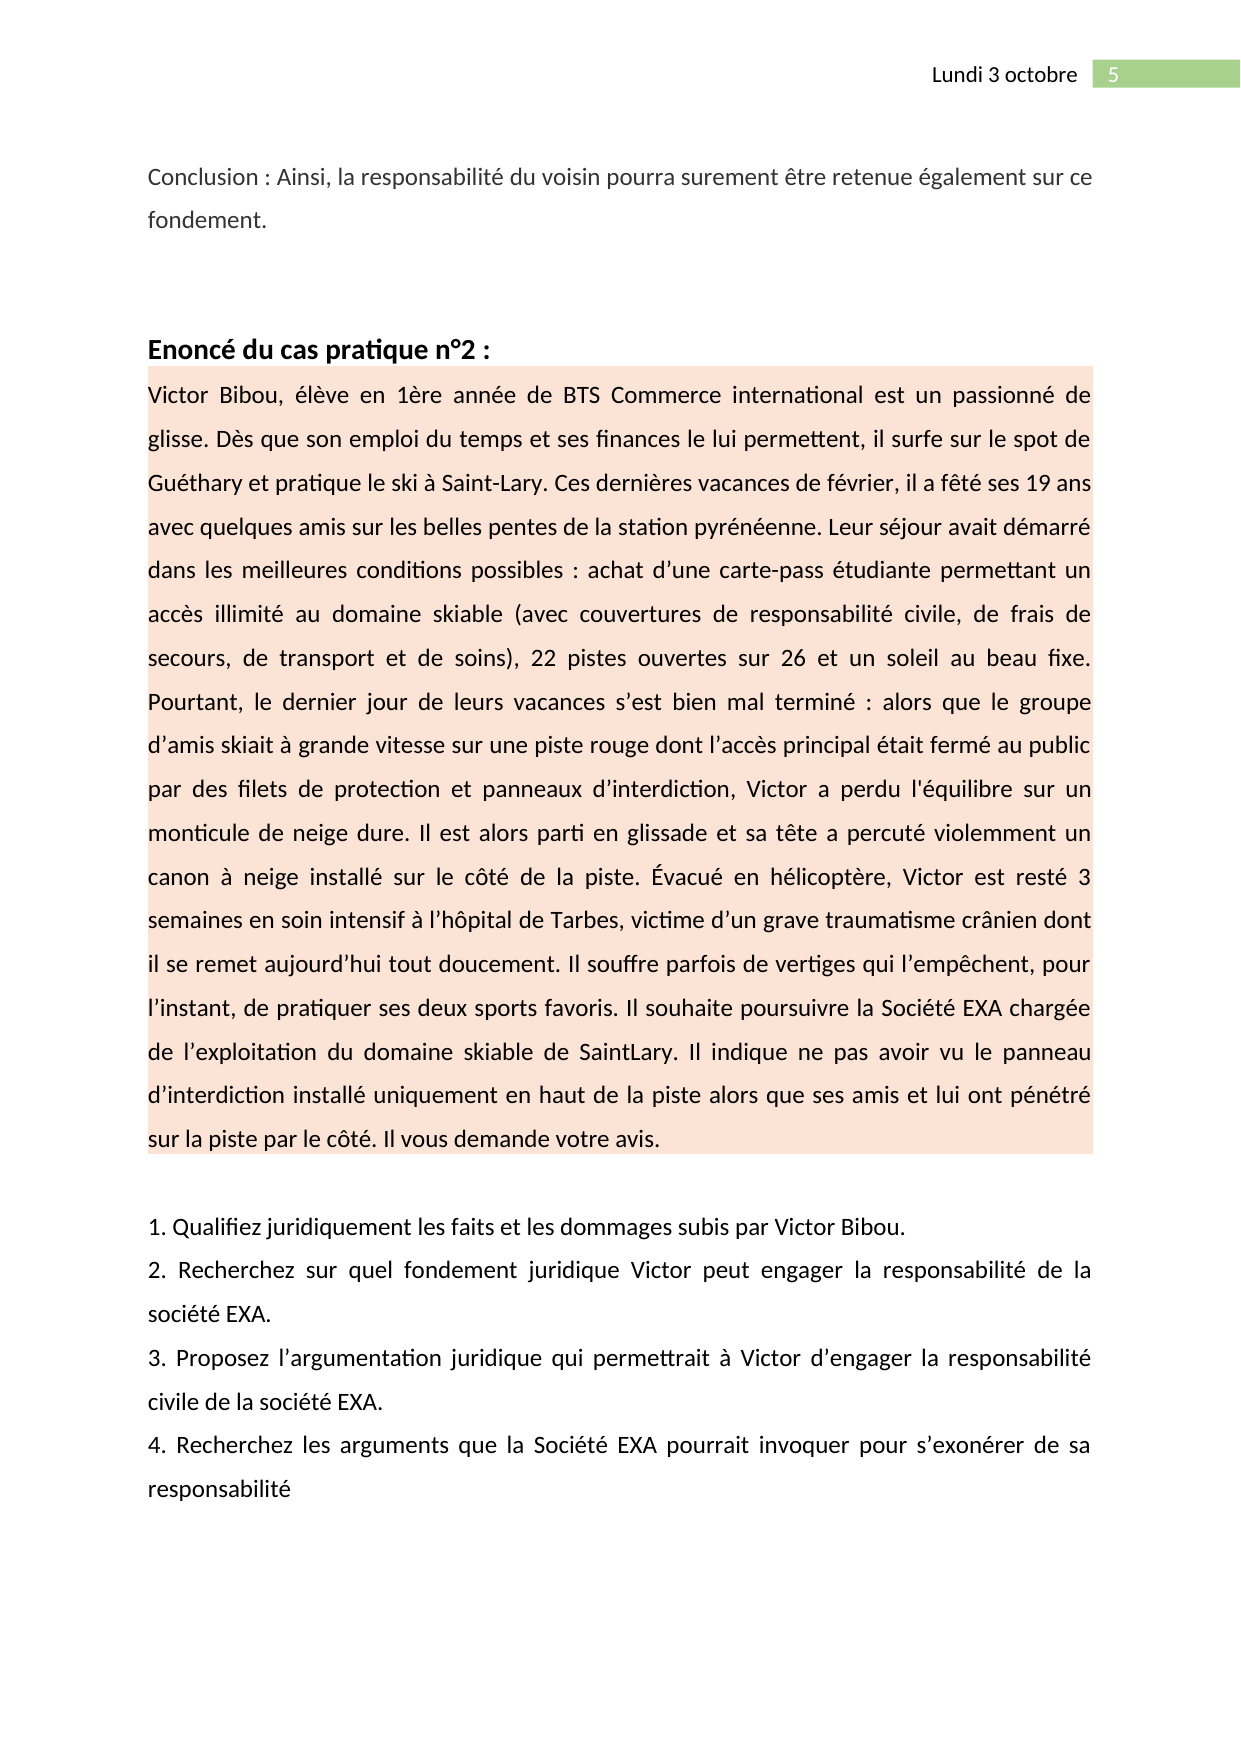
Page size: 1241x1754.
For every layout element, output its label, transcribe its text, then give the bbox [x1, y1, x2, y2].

text Victor Bibou, élève en 1ère année de BTS Commerce international est un passionné de glisse. Dès que son emploi du temps et ses finances le lui permettent, il surfe sur le spot de Guéthary et pratique le ski à Saint-Lary. Ces dernières vacances de février, il a fêté ses 19 ans avec quelques amis sur les belles pentes de la station pyrénéenne. Leur séjour avait démarré dans les meilleures conditions possibles : achat d’une carte-pass étudiante permettant un accès illimité au domaine skiable (avec couvertures de responsabilité civile, de frais de secours, de transport et de soins), 22 pistes ouvertes sur 26 et un soleil au beau fixe. Pourtant, le dernier jour de leurs vacances s’est bien mal terminé : alors que le groupe d’amis skiait à grande vitesse sur une piste rouge dont l’accès principal était fermé au public par des filets de protection et panneaux d’interdiction, Victor a perdu l'équilibre sur un monticule de neige dure. Il est alors parti en glissade et sa tête a percuté violemment un canon à neige installé sur le côté de la piste. Évacué en hélicoptère, Victor est resté 3 semaines en soin intensif à l’hôpital de Tarbes, victime d’un grave traumatisme crânien dont il se remet aujourd’hui tout doucement. Il souffre parfois de vertiges qui l’empêchent, pour l’instant, de pratiquer ses deux sports favoris. Il souhaite poursuivre la Société EXA chargée de l’exploitation du domaine skiable de SaintLary. Il indique ne pas avoir vu le panneau d’interdiction installé uniquement en haut de la piste alors que ses amis et lui ont pénétré sur la piste par le côté. Il vous demande votre avis. [148, 366, 1093, 1154]
text Enoncé du cas pratique n°2 : [148, 323, 1093, 366]
text Conclusion : Ainsi, la responsabilité du voisin pourra surement être retenue également sur ce fondement. [148, 148, 1093, 235]
text 3. Proposez l’argumentation juridique qui permettrait à Victor d’engager la responsabilité civile de la société EXA. [148, 1329, 1093, 1416]
text 4. Recherchez les arguments que la Société EXA pourrait invoquer pour s’exonérer de sa responsabilité [148, 1416, 1093, 1504]
text 1. Qualifiez juridiquement les faits et les dommages subis par Victor Bibou. [148, 1198, 1093, 1241]
text 2. Recherchez sur quel fondement juridique Victor peut engager la responsabilité de la société EXA. [148, 1241, 1093, 1329]
